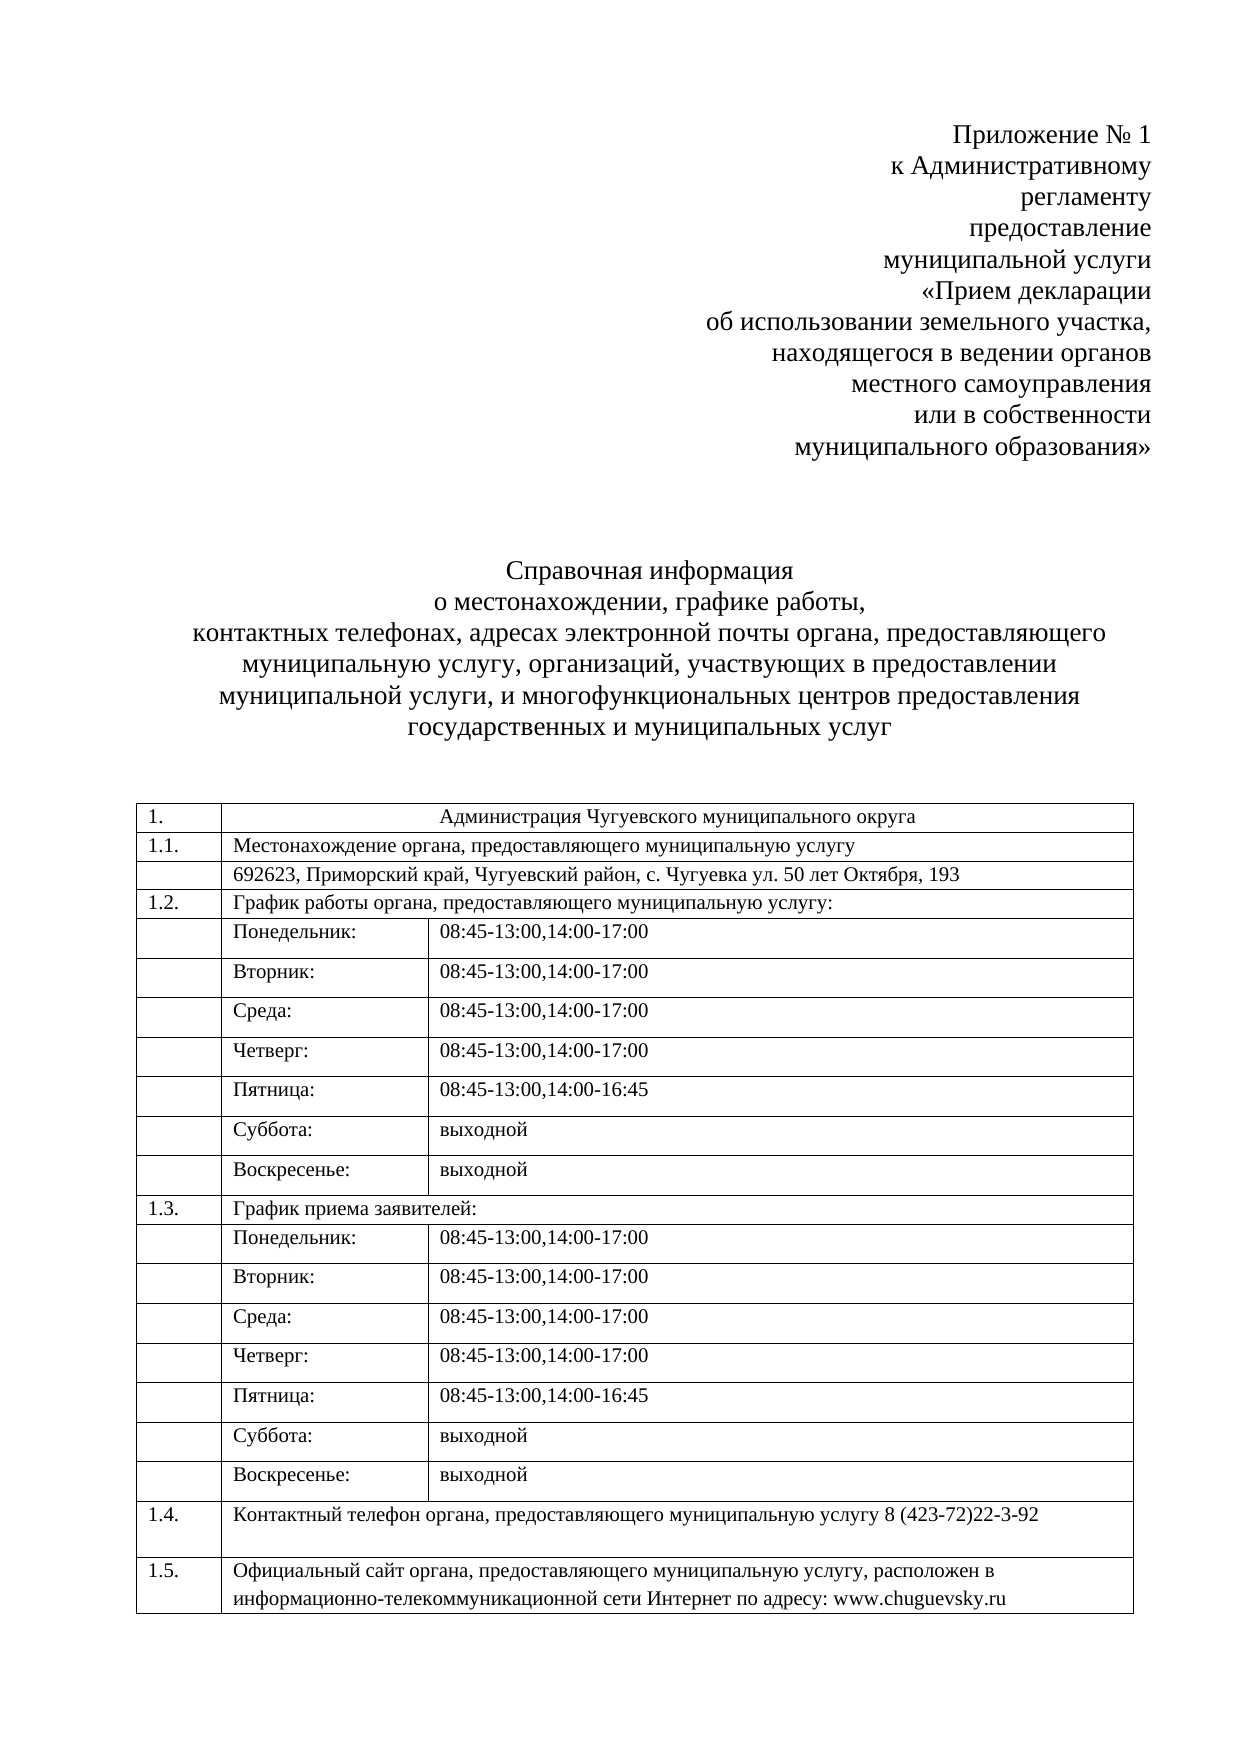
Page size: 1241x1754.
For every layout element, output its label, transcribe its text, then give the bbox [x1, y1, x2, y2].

table_cell [137, 1077, 221, 1116]
table_cell 1.2. [137, 890, 221, 918]
table_cell Воскресенье: [222, 1156, 428, 1195]
table_cell 1.1. [137, 833, 221, 861]
table_cell [137, 919, 221, 957]
table_cell [137, 1225, 221, 1263]
text «Прием декларации [148, 274, 1152, 305]
table_cell 08:45-13:00,14:00-16:45 [429, 1077, 1133, 1116]
text муниципальной услуги [148, 243, 1152, 274]
table_cell [137, 959, 221, 997]
text предоставление [148, 212, 1152, 243]
text к Административному [148, 149, 1152, 180]
table_cell выходной [429, 1156, 1133, 1195]
table_cell Среда: [222, 998, 428, 1037]
table_cell 08:45-13:00,14:00-17:00 [429, 1225, 1133, 1263]
table_cell [137, 998, 221, 1037]
table_cell Среда: [222, 1304, 428, 1342]
table_cell Воскресенье: [222, 1462, 428, 1501]
table_cell Суббота: [222, 1117, 428, 1155]
table_cell выходной [429, 1117, 1133, 1155]
table_cell [137, 1383, 221, 1422]
table_cell Вторник: [222, 959, 428, 997]
table_cell 08:45-13:00,14:00-17:00 [429, 1344, 1133, 1382]
text регламенту [148, 180, 1152, 212]
table_header Администрация Чугуевского муниципального округа [222, 804, 1133, 832]
table_cell Контактный телефон органа, предоставляющего муниципальную услугу 8 (423-72)22-3-92 [222, 1502, 1133, 1557]
table_cell [137, 1156, 221, 1195]
table_cell Официальный сайт органа, предоставляющего муниципальную услугу, расположен в информационно-телекоммуникационной сети Интернет по адресу: www.chuguevsky.ru [222, 1558, 1133, 1613]
table_cell [137, 1462, 221, 1501]
table_cell Суббота: [222, 1423, 428, 1461]
table_cell График работы органа, предоставляющего муниципальную услугу: [222, 890, 1133, 918]
table_cell 1.4. [137, 1502, 221, 1557]
text о местонахождении, графике работы, [148, 585, 1152, 616]
text об использовании земельного участка, [148, 305, 1152, 336]
table_cell 1.5. [137, 1558, 221, 1613]
text муниципального образования» [148, 429, 1152, 461]
table_cell Вторник: [222, 1264, 428, 1303]
table_cell 08:45-13:00,14:00-17:00 [429, 1304, 1133, 1342]
table_header 1. [137, 804, 221, 832]
text контактных телефонах, адресах электронной почты органа, предоставляющего муниципальную услугу, организаций, участвующих в предоставлении муниципальной услуги, и многофункциональных центров предоставления государственных и муниципальных услуг [148, 616, 1152, 741]
table_cell Четверг: [222, 1038, 428, 1076]
table_cell Пятница: [222, 1383, 428, 1422]
table_cell 08:45-13:00,14:00-16:45 [429, 1383, 1133, 1422]
text Справочная информация [148, 554, 1152, 585]
table_cell [137, 1117, 221, 1155]
table_cell [137, 1038, 221, 1076]
table_cell [137, 1264, 221, 1303]
table_cell Местонахождение органа, предоставляющего муниципальную услугу [222, 833, 1133, 861]
table_cell Пятница: [222, 1077, 428, 1116]
table_cell 08:45-13:00,14:00-17:00 [429, 919, 1133, 957]
table_cell Четверг: [222, 1344, 428, 1382]
table_cell Понедельник: [222, 919, 428, 957]
table_cell 1.3. [137, 1196, 221, 1224]
table_cell [137, 862, 221, 889]
table_cell 08:45-13:00,14:00-17:00 [429, 959, 1133, 997]
table_cell [137, 1423, 221, 1461]
text находящегося в ведении органов [148, 336, 1152, 367]
table_cell 08:45-13:00,14:00-17:00 [429, 1038, 1133, 1076]
table_cell выходной [429, 1423, 1133, 1461]
table_cell 08:45-13:00,14:00-17:00 [429, 1264, 1133, 1303]
table_cell 08:45-13:00,14:00-17:00 [429, 998, 1133, 1037]
text местного самоуправления [148, 367, 1152, 398]
table_cell выходной [429, 1462, 1133, 1501]
table_cell График приема заявителей: [222, 1196, 1133, 1224]
text Приложение № 1 [148, 118, 1152, 149]
table_cell [137, 1304, 221, 1342]
table_cell Понедельник: [222, 1225, 428, 1263]
table_cell 692623, Приморский край, Чугуевский район, с. Чугуевка ул. 50 лет Октября, 193 [222, 862, 1133, 889]
table_cell [137, 1344, 221, 1382]
text или в собственности [148, 398, 1152, 429]
